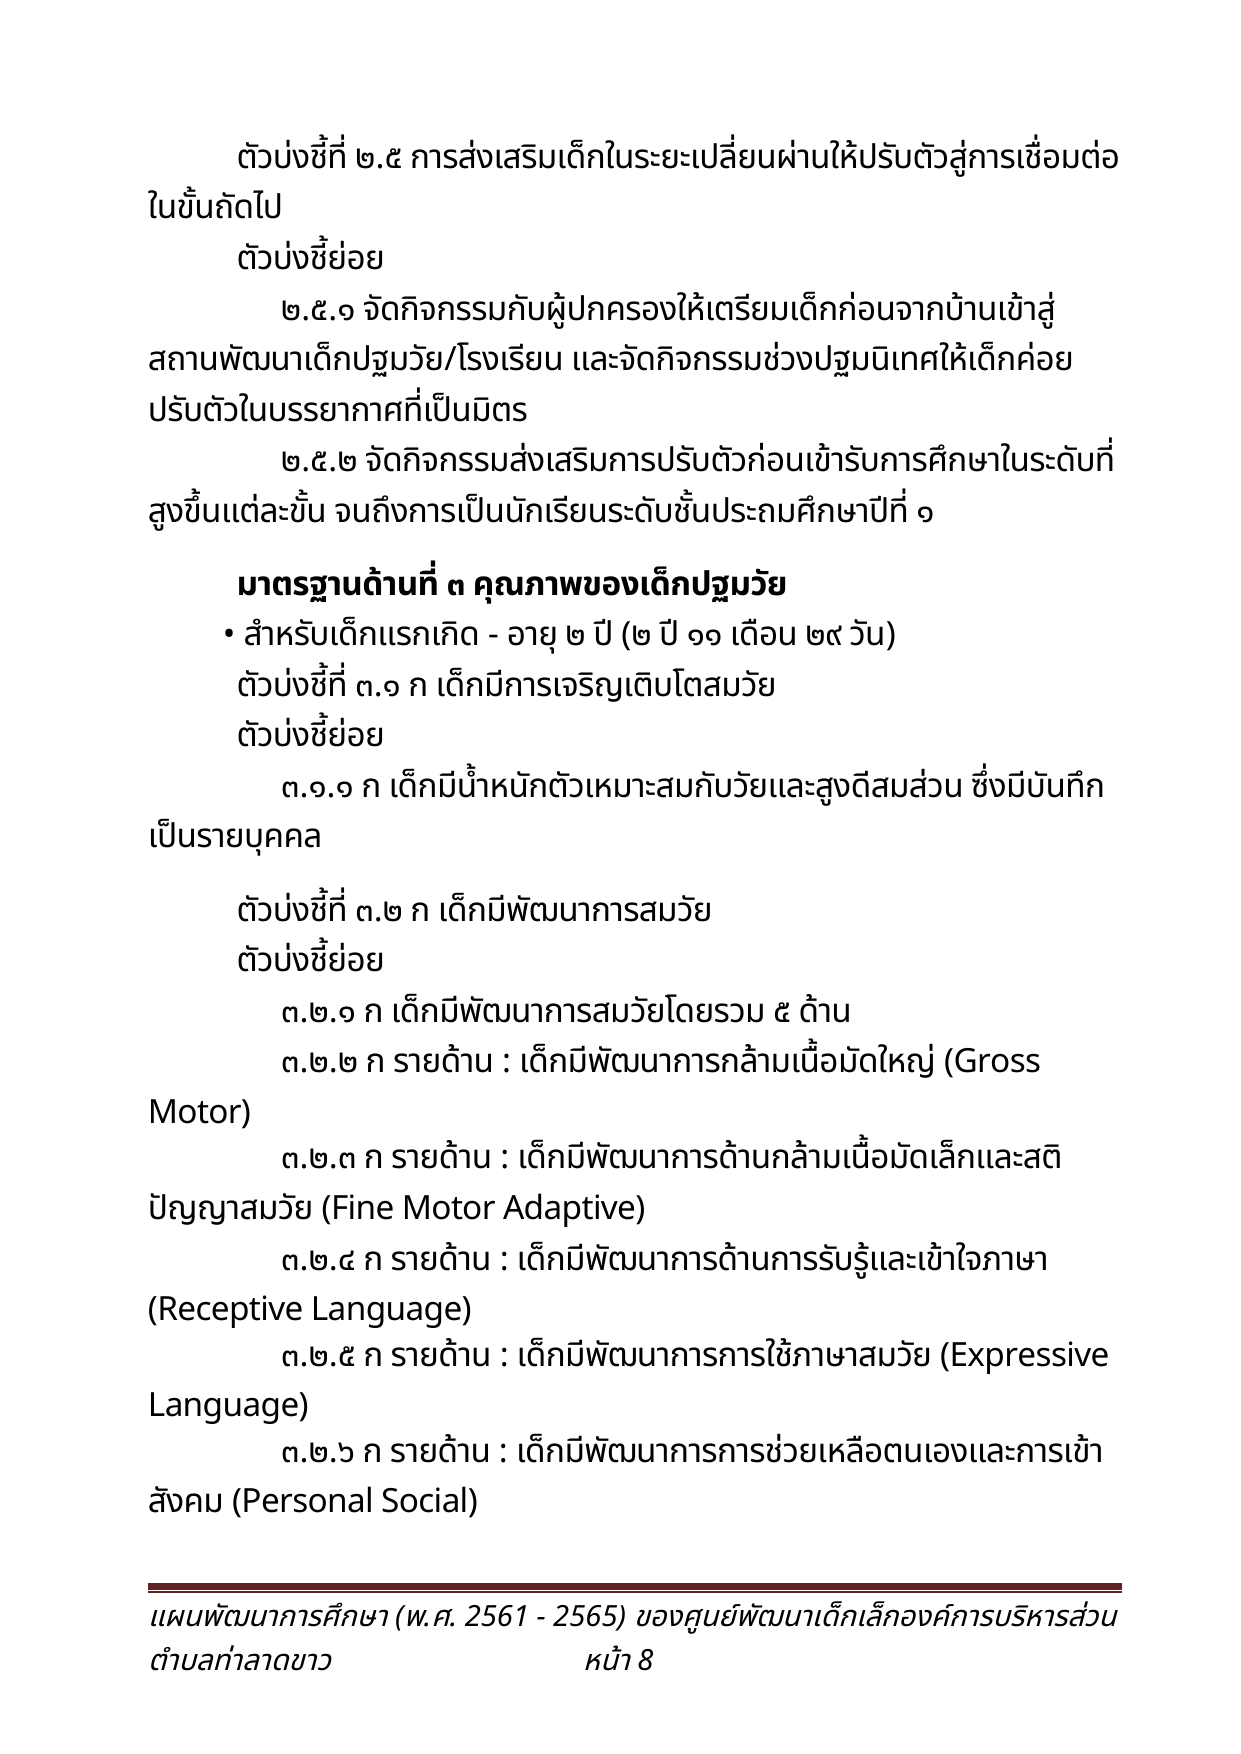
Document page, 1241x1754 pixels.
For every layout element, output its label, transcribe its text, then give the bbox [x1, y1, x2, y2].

list ๓.๑.๑ ก เด็กมีน้ำหนักตัวเหมาะสมกับวัยและสูงดีสมส่วน ซึ่งมีบันทึกเป็นรายบุคคล [148, 762, 1122, 863]
list ๓.๒.๔ ก รายด้าน : เด็กมีพัฒนาการด้านการรับรู้และเข้าใจภาษา (Receptive Language) [148, 1234, 1122, 1331]
list ๒.๕.๑ จัดกิจกรรมกับผู้ปกครองให้เตรียมเด็กก่อนจากบ้านเข้าสู่สถานพัฒนาเด็กปฐมวัย/โรงเรียน และจัดกิจกรรมช่วงปฐมนิเทศให้เด็กค่อยปรับตัวในบรรยากาศที่เป็นมิตร [148, 284, 1122, 436]
list ตัวบ่งชี้ย่อย [148, 234, 1122, 284]
list มาตรฐานด้านที่ ๓ คุณภาพของเด็กปฐมวัย [148, 560, 1122, 610]
list ๓.๒.๕ ก รายด้าน : เด็กมีพัฒนาการการใช้ภาษาสมวัย (Expressive Language) [148, 1331, 1122, 1427]
list ๒.๕.๒ จัดกิจกรรมส่งเสริมการปรับตัวก่อนเข้ารับการศึกษาในระดับที่สูงขึ้นแต่ละขั้น จนถึงการเป็นนักเรียนระดับชั้นประถมศึกษาปีที่ ๑ [148, 436, 1122, 537]
list ตัวบ่งชี้ที่ ๓.๑ ก เด็กมีการเจริญเติบโตสมวัย [148, 661, 1122, 711]
list ๓.๒.๒ ก รายด้าน : เด็กมีพัฒนาการกล้ามเนื้อมัดใหญ่ (Gross Motor) [148, 1037, 1122, 1133]
list • สำหรับเด็กแรกเกิด - อายุ ๒ ปี (๒ ปี ๑๑ เดือน ๒๙ วัน) [223, 610, 1122, 661]
list ตัวบ่งชี้ย่อย [148, 711, 1122, 762]
list ตัวบ่งชี้ที่ ๒.๕ การส่งเสริมเด็กในระยะเปลี่ยนผ่านให้ปรับตัวสู่การเชื่อมต่อในขั้นถัดไป [148, 133, 1122, 234]
list ๓.๒.๑ ก เด็กมีพัฒนาการสมวัยโดยรวม ๕ ด้าน [148, 987, 1122, 1037]
text ตัวบ่งชี้ย่อย [148, 936, 1122, 987]
list ๓.๒.๖ ก รายด้าน : เด็กมีพัฒนาการการช่วยเหลือตนเองและการเข้าสังคม (Personal Social) [148, 1427, 1122, 1528]
list ๓.๒.๓ ก รายด้าน : เด็กมีพัฒนาการด้านกล้ามเนื้อมัดเล็กและสติปัญญาสมวัย (Fine Motor Adaptive) [148, 1133, 1122, 1234]
text ตัวบ่งชี้ที่ ๓.๒ ก เด็กมีพัฒนาการสมวัย [148, 886, 1122, 936]
